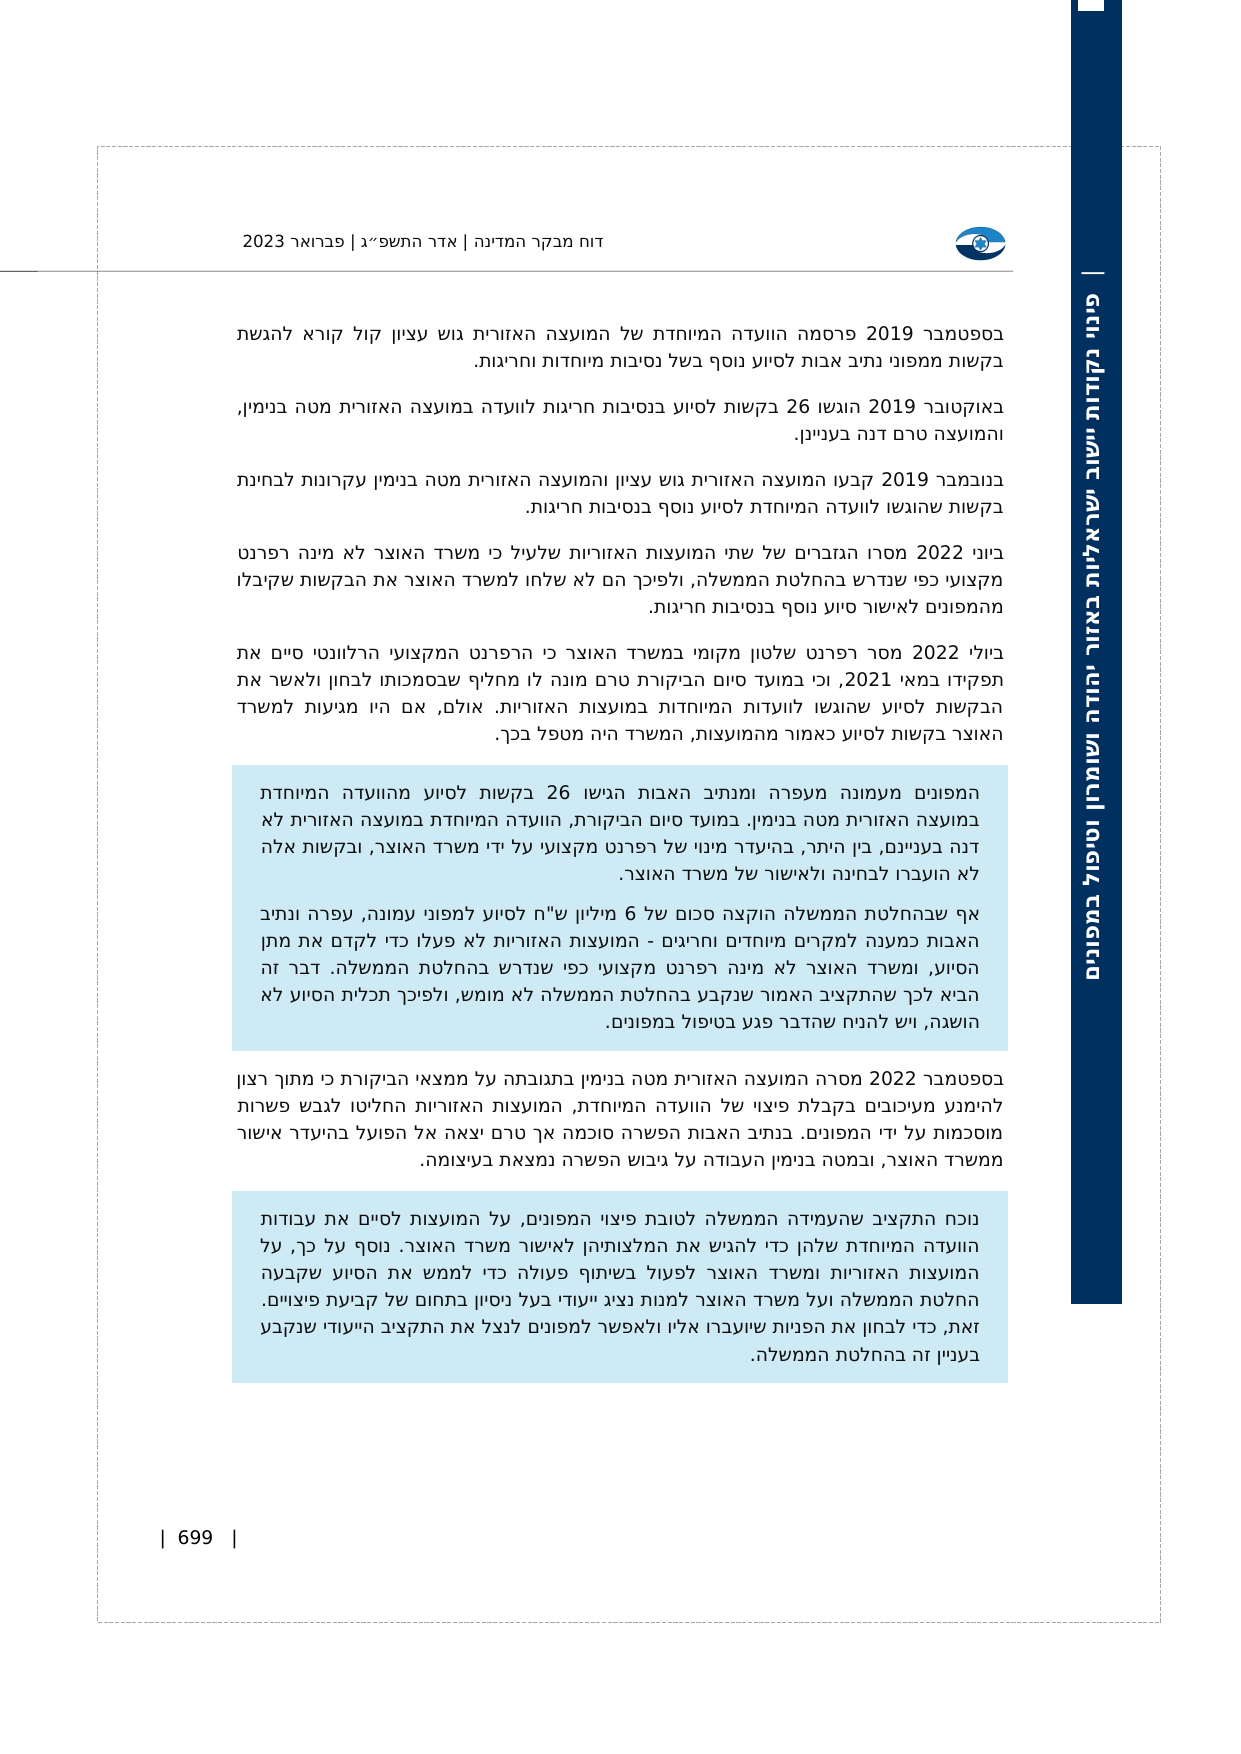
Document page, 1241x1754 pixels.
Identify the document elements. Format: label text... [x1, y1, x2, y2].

text באוקטובר 2019 הוגשו 26 בקשות לסיוע בנסיבות חריגות לוועדה במועצה האזורית מטה בנימין, והמועצה טרם דנה בעניינן. [236, 392, 1004, 446]
text ביולי 2022 מסר רפרנט שלטון מקומי במשרד האוצר כי הרפרנט המקצועי הרלוונטי סיים את תפקידו במאי 2021, וכי במועד סיום הביקורת טרם מונה לו מחליף שבסמכותו לבחון ולאשר את הבקשות לסיוע שהוגשו לוועדות המיוחדות במועצות האזוריות. אולם, אם היו מגיעות למשרד האוצר בקשות לסיוע כאמור מהמועצות, המשרד היה מטפל בכך. [236, 638, 1004, 746]
text נוכח התקציב שהעמידה הממשלה לטובת פיצוי המפונים, על המועצות לסיים את עבודות הוועדה המיוחדת שלהן כדי להגיש את המלצותיהן לאישור משרד האוצר. נוסף על כך, על המועצות האזוריות ומשרד האוצר לפעול בשיתוף פעולה כדי לממש את הסיוע שקבעה החלטת הממשלה ועל משרד האוצר למנות נציג ייעודי בעל ניסיון בתחום של קביעת פיצויים. זאת, כדי לבחון את הפניות שיועברו אליו ולאפשר למפונים לנצל את התקציב הייעודי שנקבע בעניין זה בהחלטת הממשלה. [237, 1196, 1003, 1379]
picture [952, 223, 1009, 264]
text בספטמבר 2019 פרסמה הוועדה המיוחדת של המועצה האזורית גוש עציון קול קורא להגשת בקשות ממפוני נתיב אבות לסיוע נוסף בשל נסיבות מיוחדות וחריגות. [236, 319, 1004, 373]
text בספטמבר 2022 מסרה המועצה האזורית מטה בנימין בתגובתה על ממצאי הביקורת כי מתוך רצון להימנע מעיכובים בקבלת פיצוי של הוועדה המיוחדת, המועצות האזוריות החליטו לגבש פשרות מוסכמות על ידי המפונים. בנתיב האבות הפשרה סוכמה אך טרם יצאה אל הפועל בהיעדר אישור ממשרד האוצר, ובמטה בנימין העבודה על גיבוש הפשרה נמצאת בעיצומה. [236, 1064, 1004, 1172]
text אף שבהחלטת הממשלה הוקצה סכום של 6 מיליון ש"ח לסיוע למפוני עמונה, עפרה ונתיב האבות כמענה למקרים מיוחדים וחריגים - המועצות האזוריות לא פעלו כדי לקדם את מתן הסיוע, ומשרד האוצר לא מינה רפרנט מקצועי כפי שנדרש בהחלטת הממשלה. דבר זה הביא לכך שהתקציב האמור שנקבע בהחלטת הממשלה לא מומש, ולפיכך תכלית הסיוע לא הושגה, ויש להניח שהדבר פגע בטיפול במפונים. [237, 886, 1003, 1047]
text ביוני 2022 מסרו הגזברים של שתי המועצות האזוריות שלעיל כי משרד האוצר לא מינה רפרנט מקצועי כפי שנדרש בהחלטת הממשלה, ולפיכך הם לא שלחו למשרד האוצר את הבקשות שקיבלו מהמפונים לאישור סיוע נוסף בנסיבות חריגות. [236, 538, 1004, 619]
text המפונים מעמונה מעפרה ומנתיב האבות הגישו 26 בקשות לסיוע מהוועדה המיוחדת במועצה האזורית מטה בנימין. במועד סיום הביקורת, הוועדה המיוחדת במועצה האזורית לא דנה בעניינם, בין היתר, בהיעדר מינוי של רפרנט מקצועי על ידי משרד האוצר, ובקשות אלה לא הועברו לבחינה ולאישור של משרד האוצר. [237, 770, 1003, 886]
text בנובמבר 2019 קבעו המועצה האזורית גוש עציון והמועצה האזורית מטה בנימין עקרונות לבחינת בקשות שהוגשו לוועדה המיוחדת לסיוע נוסף בנסיבות חריגות. [236, 465, 1004, 519]
